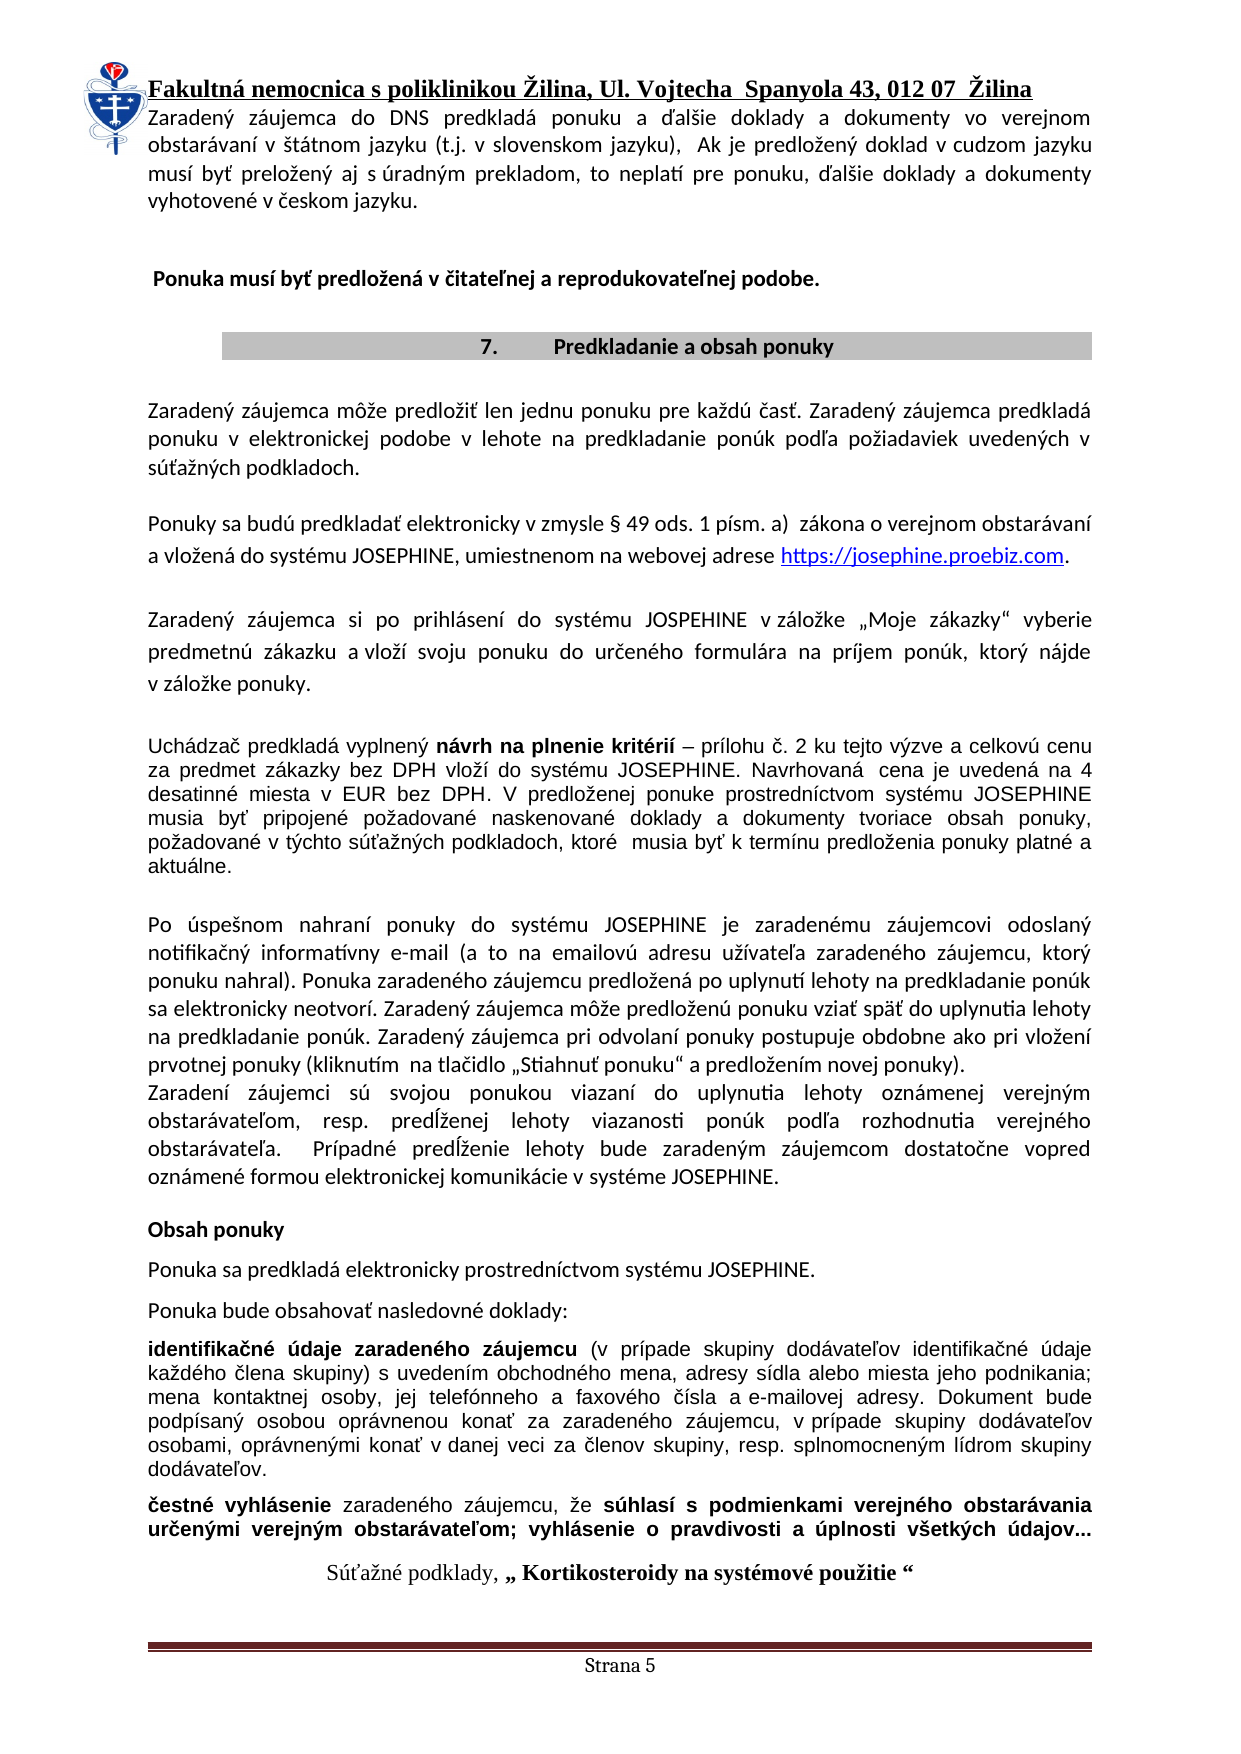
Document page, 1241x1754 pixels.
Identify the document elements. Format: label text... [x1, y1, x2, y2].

text Zaradený záujemca do DNS predkladá ponuku a ďalšie doklady a dokumenty vo verejnom obstarávaní v štátnom jazyku (t.j. v slovenskom jazyku), Ak je predložený doklad v cudzom jazyku musí byť preložený aj s úradným prekladom, to neplatí pre ponuku, ďalšie doklady a dokumenty vyhotovené v českom jazyku. [148, 103, 1092, 215]
list Predkladanie a obsah ponuky [222, 332, 1092, 360]
text identifikačné údaje zaradeného záujemcu (v prípade skupiny dodávateľov identifikačné údaje každého člena skupiny) s uvedením obchodného mena, adresy sídla alebo miesta jeho podnikania; mena kontaktnej osoby, jej telefónneho a faxového čísla a e-mailovej adresy. Dokument bude podpísaný osobou oprávnenou konať za zaradeného záujemcu, v prípade skupiny dodávateľov osobami, oprávnenými konať v danej veci za členov skupiny, resp. splnomocneným lídrom skupiny dodávateľov. [148, 1337, 1092, 1480]
subtitle Obsah ponuky [148, 1215, 1092, 1243]
text Zaradený záujemca si po prihlásení do systému JOSPEHINE v záložke „Moje zákazky“ vyberie predmetnú zákazku a vloží svoju ponuku do určeného formulára na príjem ponúk, ktorý nájde v záložke ponuky. [148, 605, 1092, 698]
list Zaradený záujemca môže predložiť len jednu ponuku pre každú časť. Zaradený záujemca predkladá ponuku v elektronickej podobe v lehote na predkladanie ponúk podľa požiadaviek uvedených v súťažných podkladoch. [148, 397, 1092, 481]
text Ponuky sa budú predkladať elektronicky v zmysle § 49 ods. 1 písm. a) zákona o verejnom obstarávaní a vložená do systému JOSEPHINE, umiestnenom na webovej adrese https://josephine.proebiz.com. [148, 509, 1092, 569]
picture [83, 62, 148, 155]
text Ponuka musí byť predložená v čitateľnej a reprodukovateľnej podobe. [148, 264, 1092, 292]
text Zaradení záujemci sú svojou ponukou viazaní do uplynutia lehoty oznámenej verejným obstarávateľom, resp. predĺženej lehoty viazanosti ponúk podľa rozhodnutia verejného obstarávateľa. Prípadné predĺženie lehoty bude zaradeným záujemcom dostatočne vopred oznámené formou elektronickej komunikácie v systéme JOSEPHINE. [148, 1078, 1092, 1190]
text Ponuka bude obsahovať nasledovné doklady: [148, 1296, 1092, 1324]
text Po úspešnom nahraní ponuky do systému JOSEPHINE je zaradenému záujemcovi odoslaný notifikačný informatívny e-mail (a to na emailovú adresu užívateľa zaradeného záujemcu, ktorý ponuku nahral). Ponuka zaradeného záujemcu predložená po uplynutí lehoty na predkladanie ponúk sa elektronicky neotvorí. Zaradený záujemca môže predloženú ponuku vziať späť do uplynutia lehoty na predkladanie ponúk. Zaradený záujemca pri odvolaní ponuky postupuje obdobne ako pri vložení prvotnej ponuky (kliknutím na tlačidlo „Stiahnuť ponuku“ a predložením novej ponuky). [148, 910, 1092, 1078]
text Ponuka sa predkladá elektronicky prostredníctvom systému JOSEPHINE. [148, 1256, 1092, 1284]
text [148, 1493, 1092, 1541]
text Uchádzač predkladá vyplnený návrh na plnenie kritérií – prílohu č. 2 ku tejto výzve a celkovú cenu za predmet zákazky bez DPH vloží do systému JOSEPHINE. Navrhovaná cena je uvedená na 4 desatinné miesta v EUR bez DPH. V predloženej ponuke prostredníctvom systému JOSEPHINE musia byť pripojené požadované naskenované doklady a dokumenty tvoriace obsah ponuky, požadované v týchto súťažných podkladoch, ktoré musia byť k termínu predloženia ponuky platné a aktuálne. [148, 734, 1092, 878]
